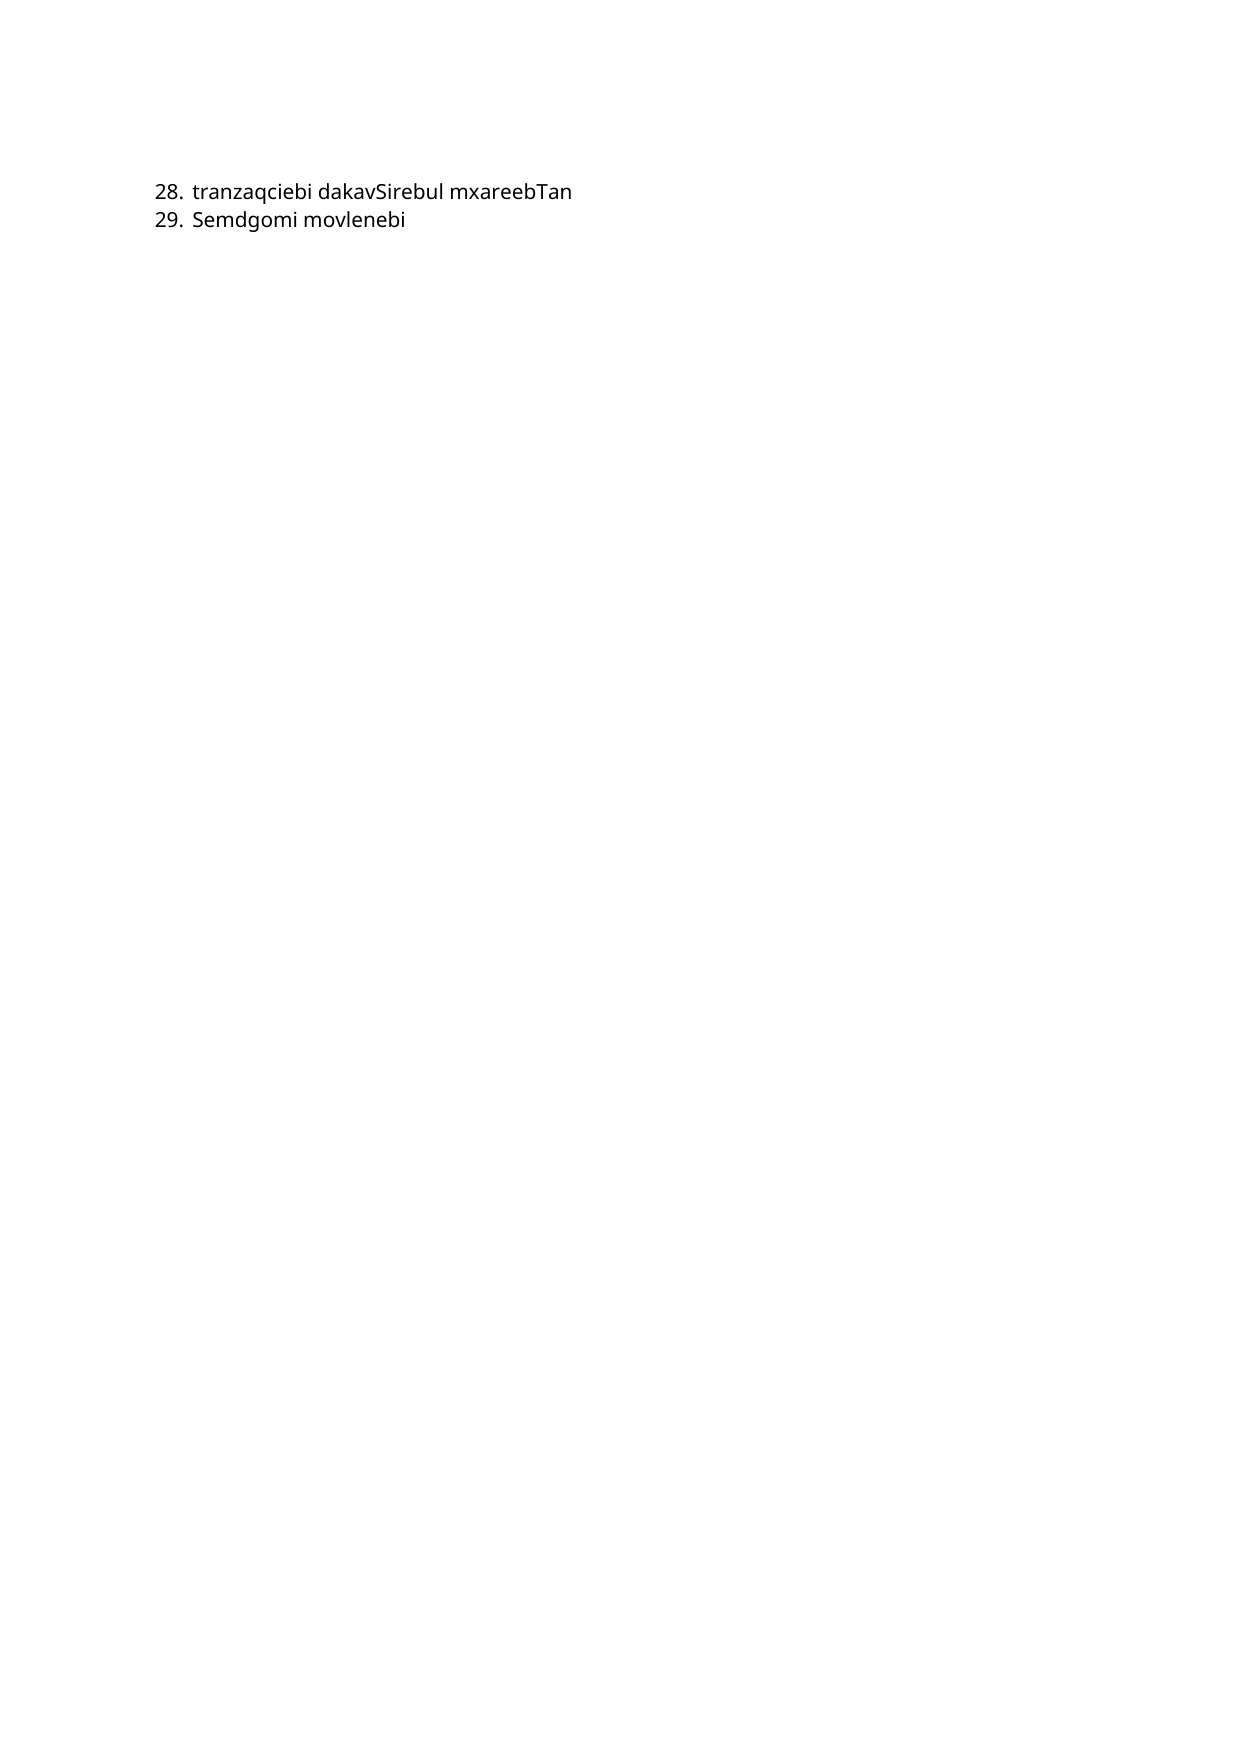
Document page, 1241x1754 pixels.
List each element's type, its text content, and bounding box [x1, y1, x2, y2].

list Semdgomi movlenebi 67 [154, 206, 1057, 234]
list tranzaqciebi dakavSirebul mxareebTan 66 [154, 177, 1057, 206]
